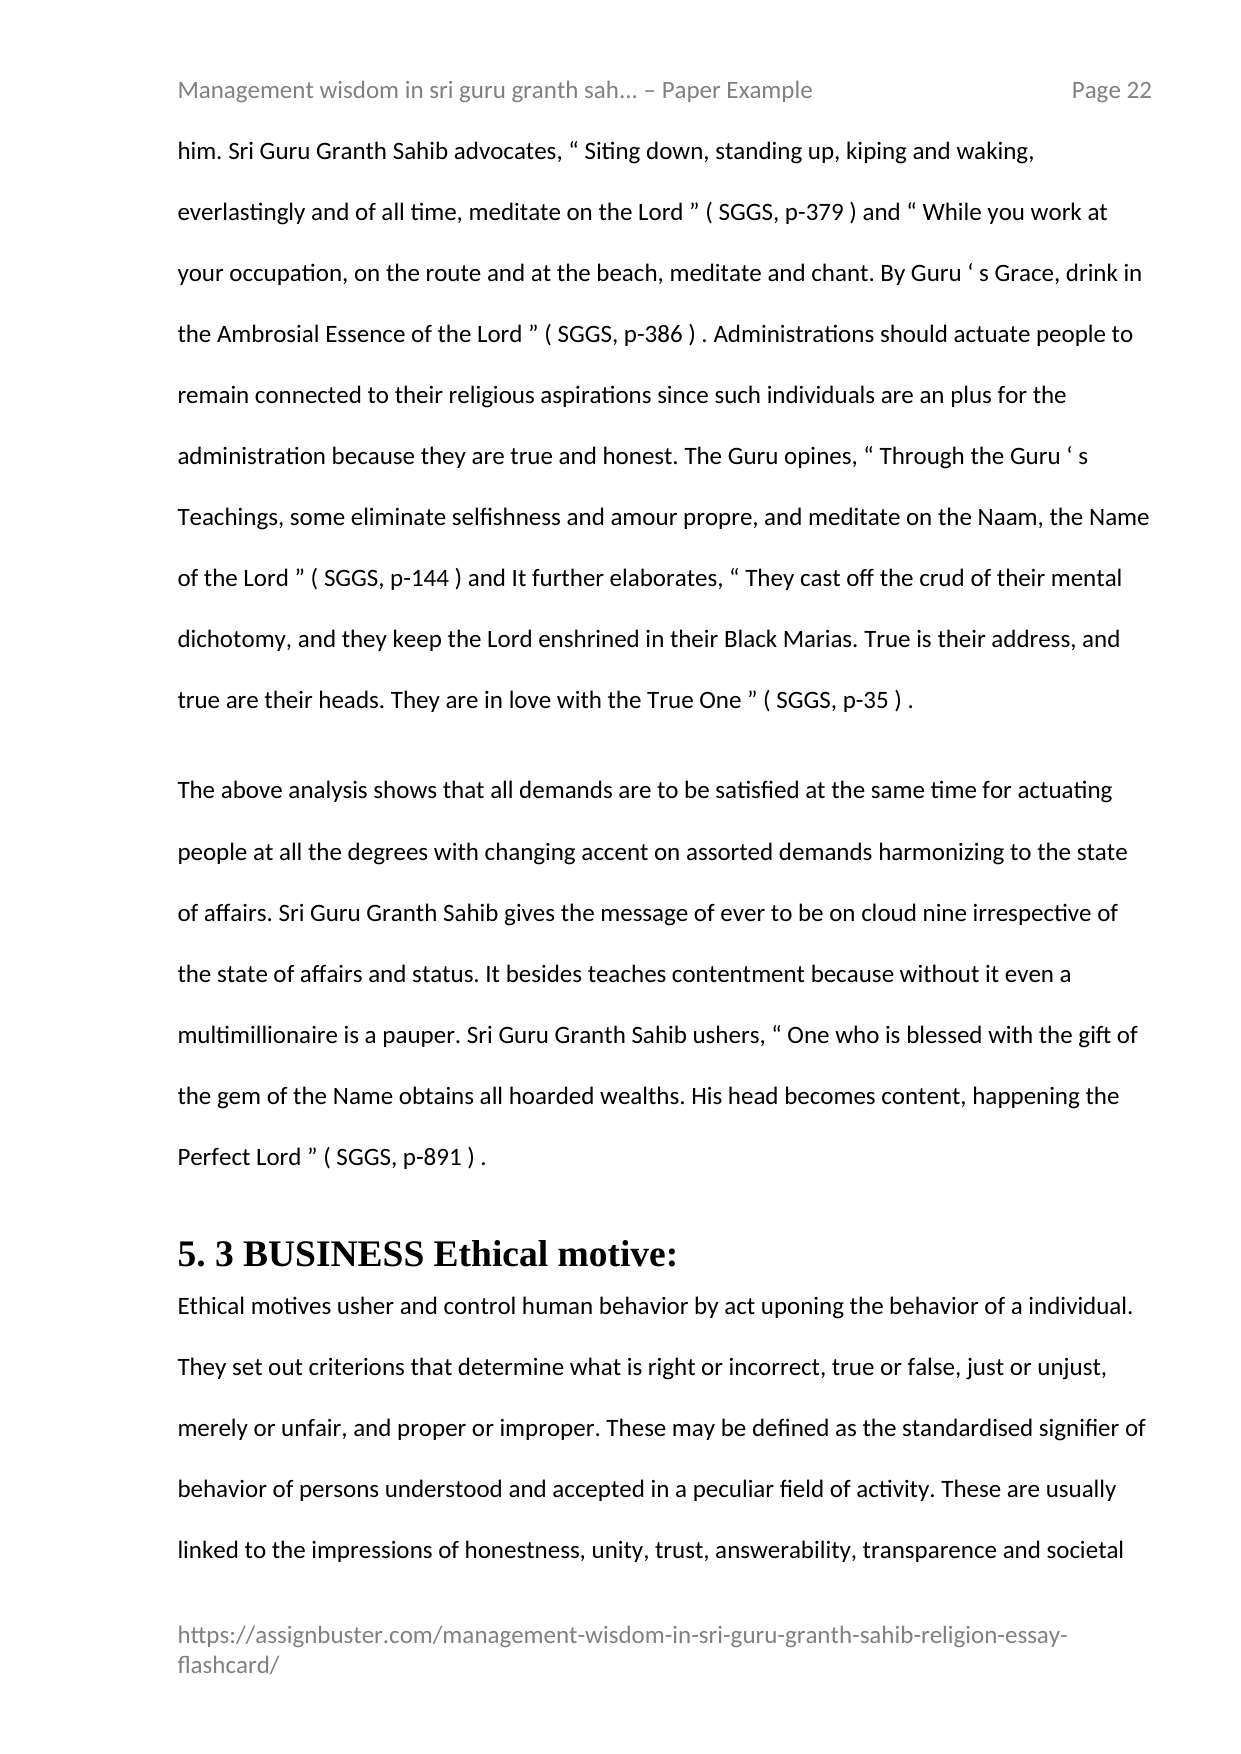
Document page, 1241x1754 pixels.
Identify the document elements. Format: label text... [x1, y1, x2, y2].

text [177, 135, 1152, 715]
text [177, 1291, 1152, 1565]
text The above analysis shows that all demands are to be satisfied at the same time for actuating people at all the degrees with changing accent on assorted demands harmonizing to the state of affairs. Sri Guru Granth Sahib gives the message of ever to be on cloud nine irrespective of the state of affairs and status. It besides teaches contentment because without it even a multimillionaire is a pauper. Sri Guru Granth Sahib ushers, “ One who is blessed with the gift of the gem of the Name obtains all hoarded wealths. His head becomes content, happening the Perfect Lord ” ( SGGS, p-891 ) . [177, 775, 1152, 1171]
subtitle 5. 3 BUSINESS Ethical motive: [177, 1231, 1152, 1274]
